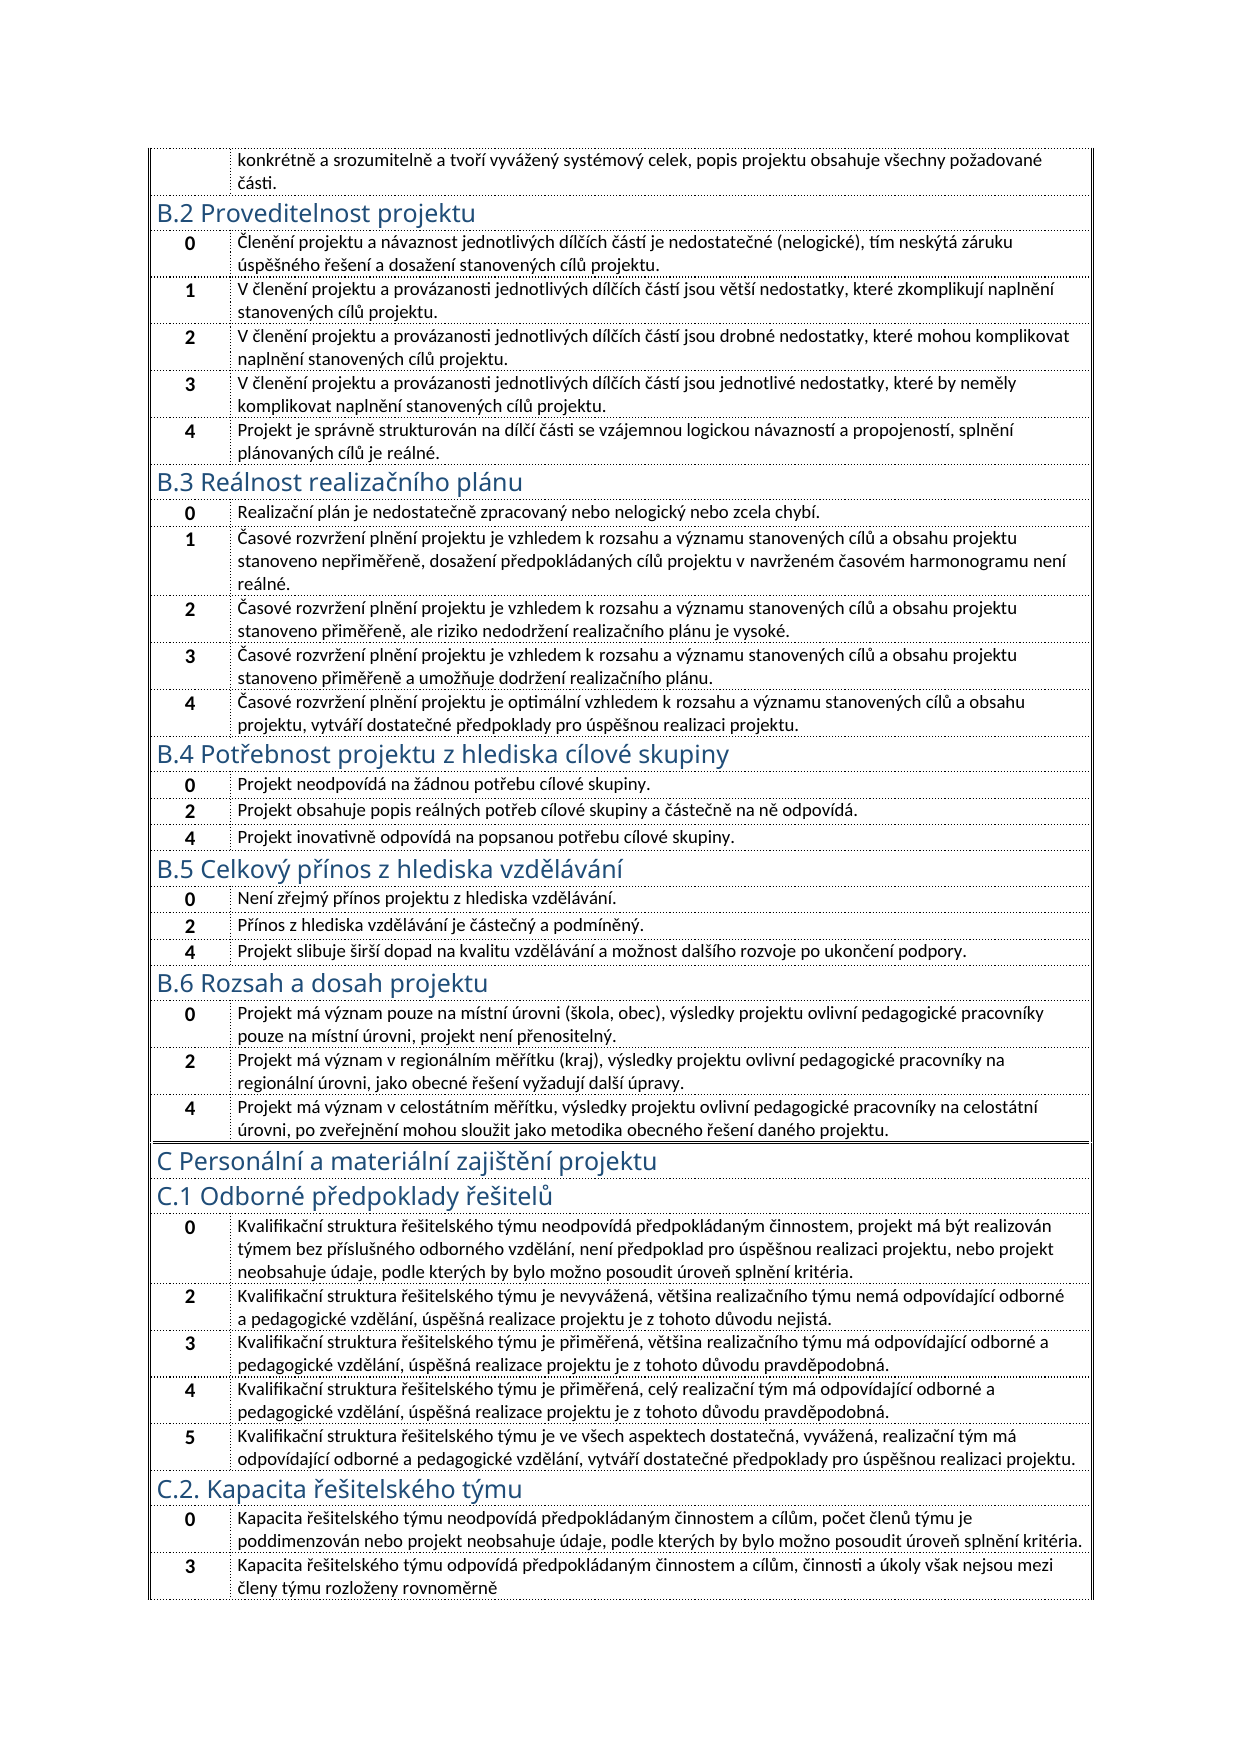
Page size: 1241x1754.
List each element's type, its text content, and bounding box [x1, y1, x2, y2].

table_cell 0 [151, 1505, 230, 1552]
table_cell 2 [151, 798, 230, 824]
table_cell 4 [151, 1376, 230, 1423]
table_cell Kvalifikační struktura řešitelského týmu je ve všech aspektech dostatečná, vyvážená, realizační tým má odpovídající odborné a pedagogické vzdělání, vytváří dostatečné předpoklady pro úspěšnou realizaci projektu. [230, 1423, 1091, 1470]
table_cell Časové rozvržení plnění projektu je optimální vzhledem k rozsahu a významu stanovených cílů a obsahu projektu, vytváří dostatečné předpoklady pro úspěšnou realizaci projektu. [230, 689, 1091, 736]
table_cell Přínos z hlediska vzdělávání je částečný a podmíněný. [230, 912, 1091, 938]
table_cell B.3 Reálnost realizačního plánu [151, 464, 1091, 499]
table_cell 2 [151, 1283, 230, 1329]
table_cell 4 [151, 939, 230, 965]
table_cell 4 [151, 1094, 230, 1141]
table_cell B.5 Celkový přínos z hlediska vzdělávání [151, 850, 1091, 886]
table_cell Kvalifikační struktura řešitelského týmu neodpovídá předpokládaným činnostem, projekt má být realizován týmem bez příslušného odborného vzdělání, není předpoklad pro úspěšnou realizaci projektu, nebo projekt neobsahuje údaje, podle kterých by bylo možno posoudit úroveň splnění kritéria. [230, 1213, 1091, 1283]
table_cell 5 [151, 1423, 230, 1470]
table_cell Projekt má význam v regionálním měřítku (kraj), výsledky projektu ovlivní pedagogické pracovníky na regionální úrovni, jako obecné řešení vyžadují další úpravy. [230, 1047, 1091, 1094]
table_cell Časové rozvržení plnění projektu je vzhledem k rozsahu a významu stanovených cílů a obsahu projektu stanoveno nepřiměřeně, dosažení předpokládaných cílů projektu v navrženém časovém harmonogramu není reálné. [230, 526, 1091, 595]
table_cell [230, 148, 1091, 194]
table_cell V členění projektu a provázanosti jednotlivých dílčích částí jsou drobné nedostatky, které mohou komplikovat naplnění stanovených cílů projektu. [230, 323, 1091, 370]
table_cell Kapacita řešitelského týmu neodpovídá předpokládaným činnostem a cílům, počet členů týmu je poddimenzován nebo projekt neobsahuje údaje, podle kterých by bylo možno posoudit úroveň splnění kritéria. [230, 1505, 1091, 1552]
table_cell Kapacita řešitelského týmu odpovídá předpokládaným činnostem a cílům, činnosti a úkoly však nejsou mezi členy týmu rozloženy rovnoměrně [230, 1552, 1091, 1599]
table_cell 2 [151, 912, 230, 938]
table_cell 4 [151, 417, 230, 464]
table_cell 3 [151, 1552, 230, 1599]
table_cell 2 [151, 1047, 230, 1094]
table_cell Kvalifikační struktura řešitelského týmu je nevyvážená, většina realizačního týmu nemá odpovídající odborné a pedagogické vzdělání, úspěšná realizace projektu je z tohoto důvodu nejistá. [230, 1283, 1091, 1329]
table_cell Kvalifikační struktura řešitelského týmu je přiměřená, celý realizační tým má odpovídající odborné a pedagogické vzdělání, úspěšná realizace projektu je z tohoto důvodu pravděpodobná. [230, 1376, 1091, 1423]
table_cell B.2 Proveditelnost projektu [151, 195, 1091, 229]
table_cell 0 [151, 230, 230, 276]
table_cell Projekt obsahuje popis reálných potřeb cílové skupiny a částečně na ně odpovídá. [230, 798, 1091, 824]
table_cell Projekt slibuje širší dopad na kvalitu vzdělávání a možnost dalšího rozvoje po ukončení podpory. [230, 939, 1091, 965]
table_cell 0 [151, 1213, 230, 1283]
table_cell Časové rozvržení plnění projektu je vzhledem k rozsahu a významu stanovených cílů a obsahu projektu stanoveno přiměřeně a umožňuje dodržení realizačního plánu. [230, 642, 1091, 689]
table_cell Projekt je správně strukturován na dílčí části se vzájemnou logickou návazností a propojeností, splnění plánovaných cílů je reálné. [230, 417, 1091, 464]
table_cell Projekt má význam v celostátním měřítku, výsledky projektu ovlivní pedagogické pracovníky na celostátní úrovni, po zveřejnění mohou sloužit jako metodika obecného řešení daného projektu. [230, 1094, 1091, 1141]
table_cell 0 [151, 771, 230, 797]
table_cell 1 [151, 276, 230, 323]
table_cell Projekt inovativně odpovídá na popsanou potřebu cílové skupiny. [230, 824, 1091, 850]
table_cell Kvalifikační struktura řešitelského týmu je přiměřená, většina realizačního týmu má odpovídající odborné a pedagogické vzdělání, úspěšná realizace projektu je z tohoto důvodu pravděpodobná. [230, 1330, 1091, 1376]
table_cell C.1 Odborné předpoklady řešitelů [151, 1178, 1091, 1213]
table_cell 2 [151, 323, 230, 370]
table_cell Realizační plán je nedostatečně zpracovaný nebo nelogický nebo zcela chybí. [230, 499, 1091, 526]
table_cell Časové rozvržení plnění projektu je vzhledem k rozsahu a významu stanovených cílů a obsahu projektu stanoveno přiměřeně, ale riziko nedodržení realizačního plánu je vysoké. [230, 595, 1091, 642]
table_cell C Personální a materiální zajištění projektu [151, 1141, 1091, 1178]
table_cell Členění projektu a návaznost jednotlivých dílčích částí je nedostatečné (nelogické), tím neskýtá záruku úspěšného řešení a dosažení stanovených cílů projektu. [230, 230, 1091, 276]
table_cell B.4 Potřebnost projektu z hlediska cílové skupiny [151, 736, 1091, 771]
table_cell 1 [151, 526, 230, 595]
table_cell 4 [151, 689, 230, 736]
table_cell Projekt má význam pouze na místní úrovni (škola, obec), výsledky projektu ovlivní pedagogické pracovníky pouze na místní úrovni, projekt není přenositelný. [230, 1000, 1091, 1047]
table_cell 4 [151, 824, 230, 850]
table_cell Není zřejmý přínos projektu z hlediska vzdělávání. [230, 886, 1091, 912]
table_cell Projekt neodpovídá na žádnou potřebu cílové skupiny. [230, 771, 1091, 797]
table_cell 3 [151, 642, 230, 689]
table_cell V členění projektu a provázanosti jednotlivých dílčích částí jsou jednotlivé nedostatky, které by neměly komplikovat naplnění stanovených cílů projektu. [230, 370, 1091, 417]
table_cell C.2. Kapacita řešitelského týmu [151, 1470, 1091, 1505]
table_cell 2 [151, 595, 230, 642]
table_cell 3 [151, 1330, 230, 1376]
table_cell 3 [151, 370, 230, 417]
table_cell 4 [151, 148, 230, 194]
table_cell 0 [151, 886, 230, 912]
table_cell B.6 Rozsah a dosah projektu [151, 965, 1091, 1000]
table_cell V členění projektu a provázanosti jednotlivých dílčích částí jsou větší nedostatky, které zkomplikují naplnění stanovených cílů projektu. [230, 276, 1091, 323]
table_cell 0 [151, 499, 230, 526]
table_cell 0 [151, 1000, 230, 1047]
